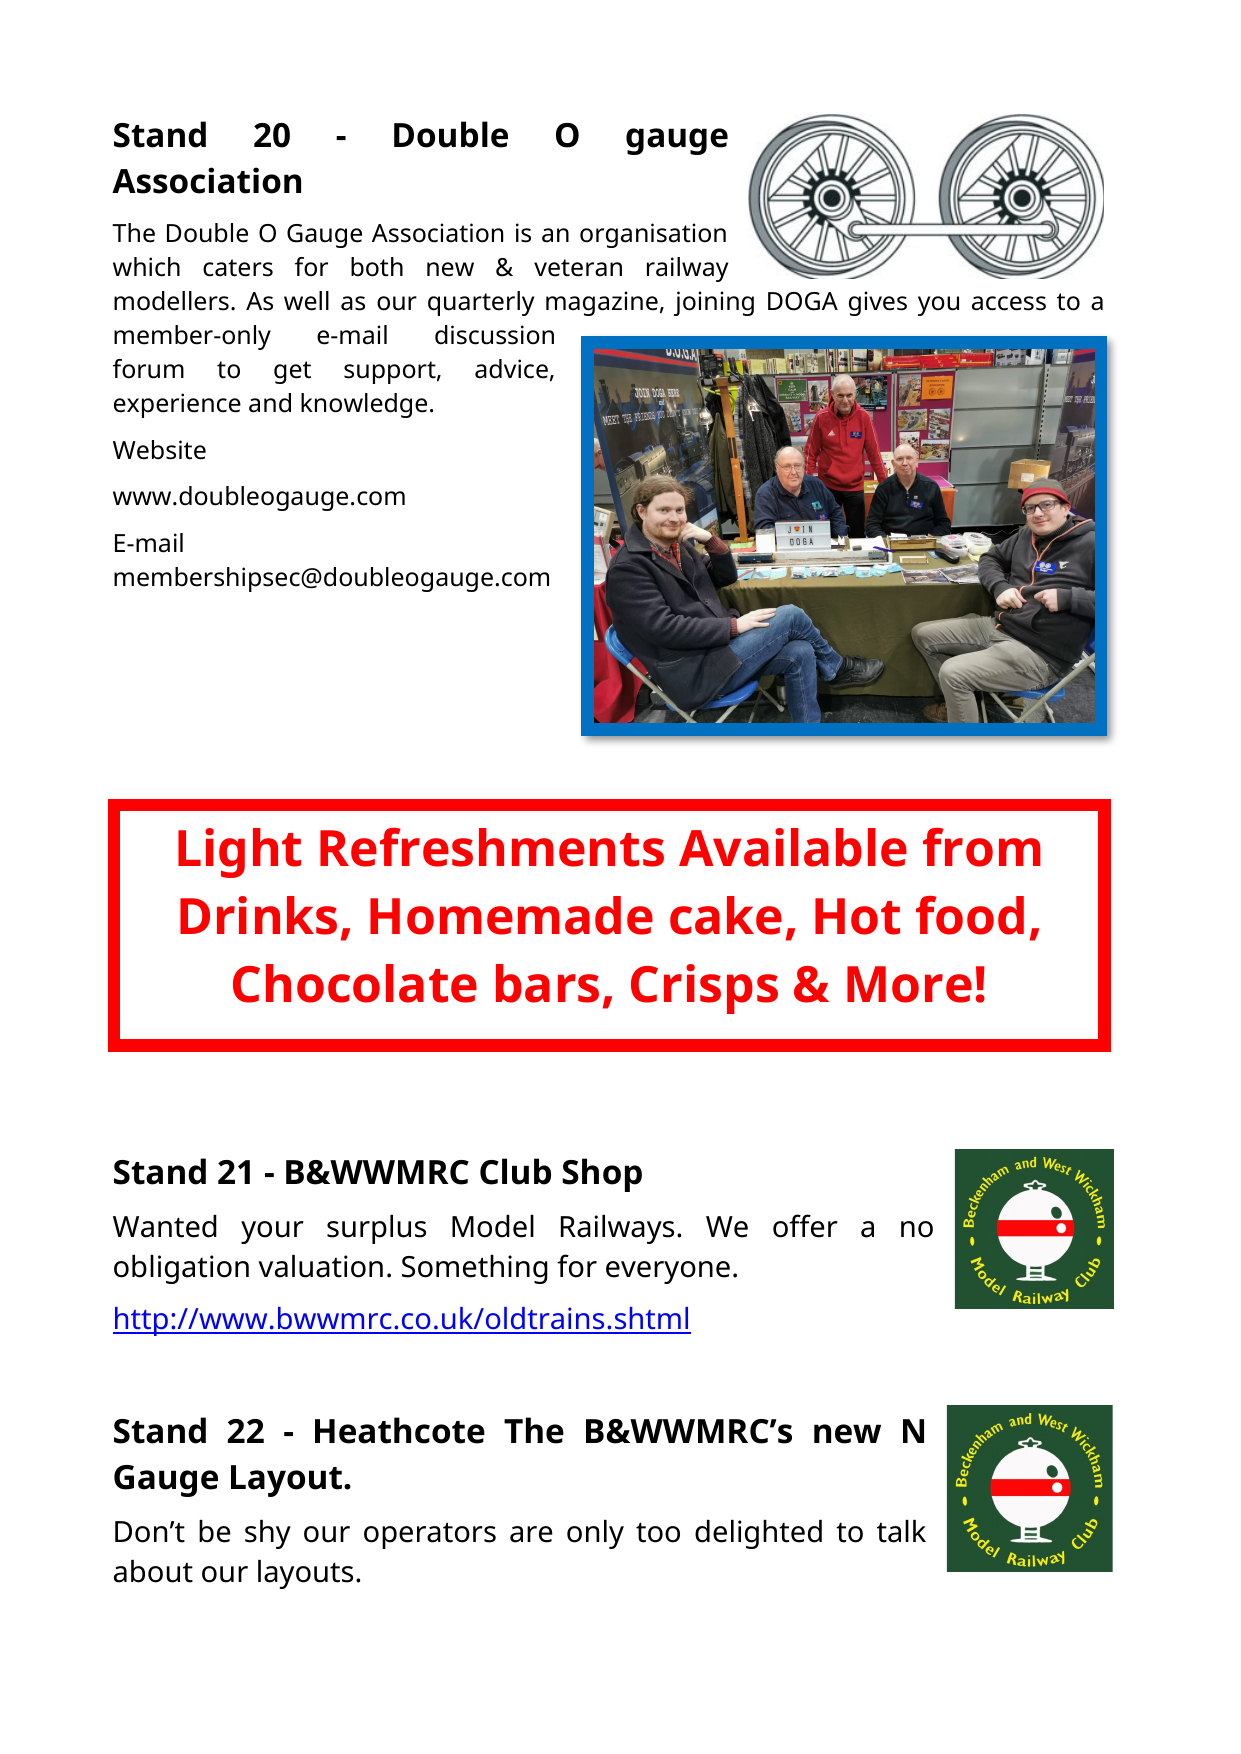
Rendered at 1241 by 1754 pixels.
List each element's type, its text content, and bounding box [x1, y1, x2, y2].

text www.doubleogauge.com [112, 479, 580, 513]
text Website [112, 432, 580, 467]
text E-mail membershipsec@doubleogauge.com [112, 526, 580, 594]
text Stand 22 - Heathcote The B&WWMRC’s new N Gauge Layout. [112, 1408, 946, 1499]
picture [747, 113, 1104, 279]
text Stand 21 - B&WWMRC Club Shop [112, 1148, 1106, 1194]
text Don’t be shy our operators are only too delighted to talk about our layouts. [112, 1512, 1106, 1591]
text The Double O Gauge Association is an organisation which caters for both new & veteran railway modellers. As well as our quarterly magazine, joining DOGA gives you access to a member-only e-mail discussion forum to get support, advice, experience and knowledge. [112, 216, 1106, 420]
picture [594, 349, 1095, 723]
text http://www.bwwmrc.co.uk/oldtrains.shtml [112, 1298, 1106, 1338]
picture [946, 1405, 1113, 1572]
picture [954, 1149, 1115, 1309]
text Wanted your surplus Model Railways. We offer a no obligation valuation. Something for everyone. [112, 1206, 954, 1286]
text Stand 20 - Double O gauge Association [112, 112, 1106, 203]
